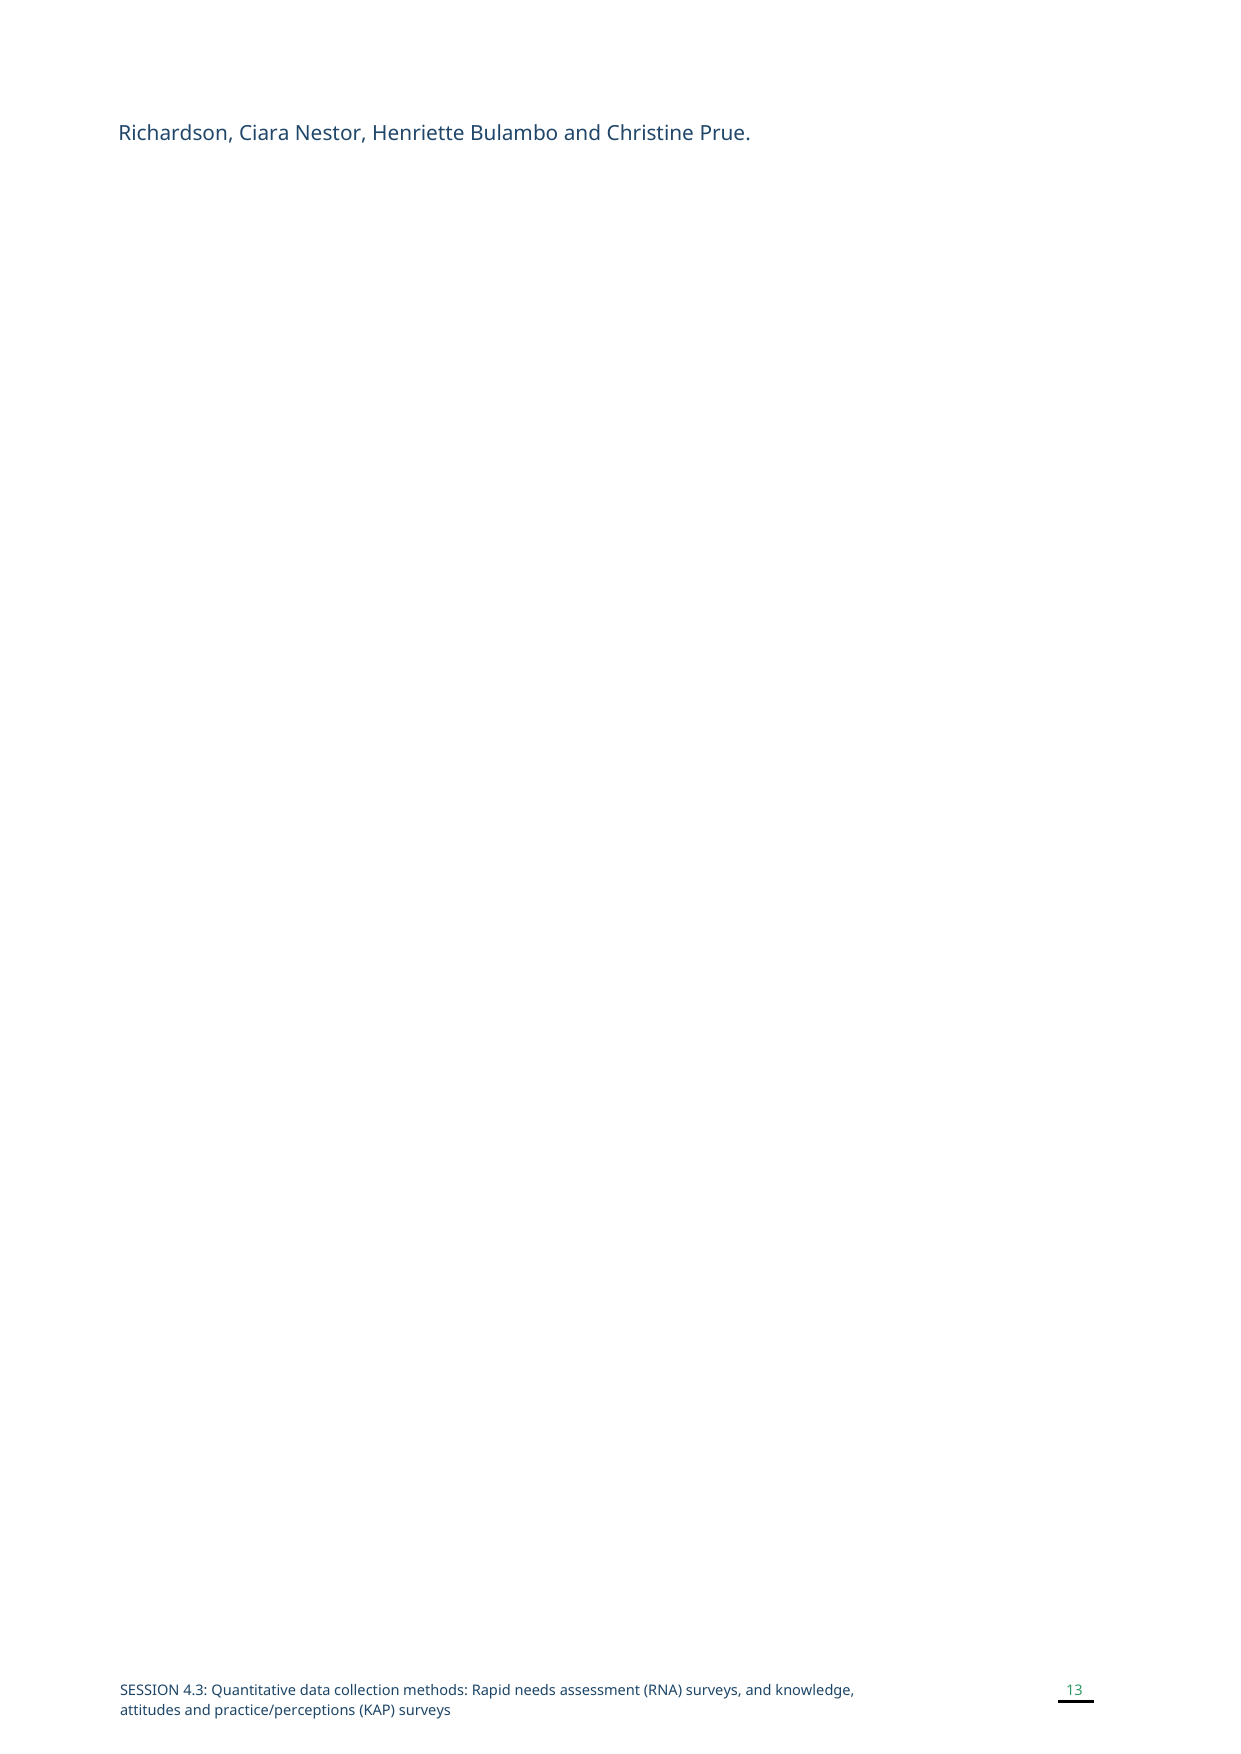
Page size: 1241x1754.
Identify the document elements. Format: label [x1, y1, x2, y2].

text [118, 118, 1122, 147]
